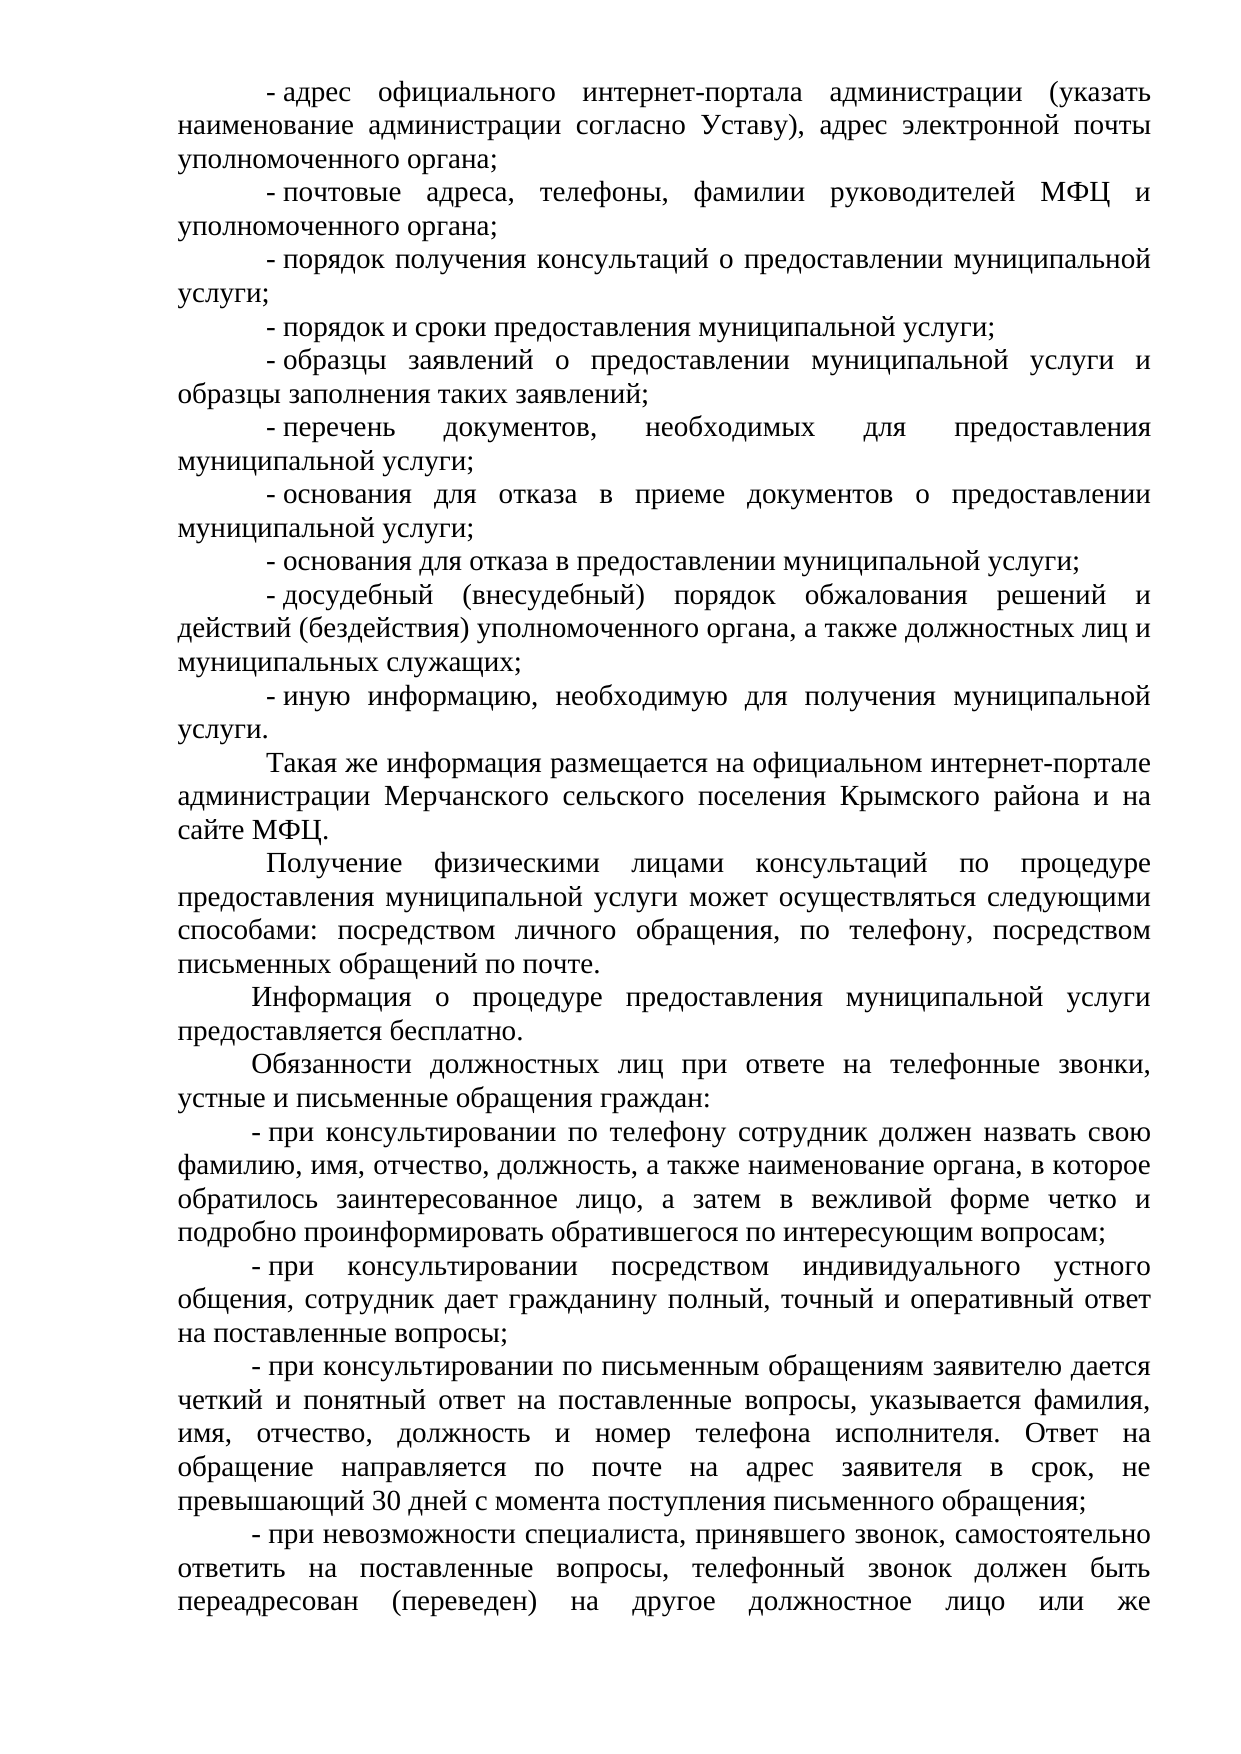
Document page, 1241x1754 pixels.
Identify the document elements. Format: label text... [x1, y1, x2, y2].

text - иную информацию, необходимую для получения муниципальной услуги. [177, 678, 1152, 745]
text - почтовые адреса, телефоны, фамилии руководителей МФЦ и уполномоченного органа; [177, 174, 1152, 242]
text - основания для отказа в приеме документов о предоставлении муниципальной услуги; [177, 476, 1152, 543]
text - адрес официального интернет-портала администрации (указать наименование администрации согласно Уставу), адрес электронной почты уполномоченного органа; [177, 74, 1152, 174]
text - основания для отказа в предоставлении муниципальной услуги; [177, 543, 1152, 577]
text - образцы заявлений о предоставлении муниципальной услуги и образцы заполнения таких заявлений; [177, 342, 1152, 409]
text - при консультировании по письменным обращениям заявителю дается четкий и понятный ответ на поставленные вопросы, указывается фамилия, имя, отчество, должность и номер телефона исполнителя. Ответ на обращение направляется по почте на адрес заявителя в срок, не превышающий 30 дней с момента поступления письменного обращения; [177, 1348, 1152, 1516]
text - при консультировании посредством индивидуального устного общения, сотрудник дает гражданину полный, точный и оперативный ответ на поставленные вопросы; [177, 1248, 1152, 1348]
text - порядок получения консультаций о предоставлении муниципальной услуги; [177, 242, 1152, 309]
text - досудебный (внесудебный) порядок обжалования решений и действий (бездействия) уполномоченного органа, а также должностных лиц и муниципальных служащих; [177, 577, 1152, 678]
text - при консультировании по телефону сотрудник должен назвать свою фамилию, имя, отчество, должность, а также наименование органа, в которое обратилось заинтересованное лицо, а затем в вежливой форме четко и подробно проинформировать обратившегося по интересующим вопросам; [177, 1114, 1152, 1248]
text Получение физическими лицами консультаций по процедуре предоставления муниципальной услуги может осуществляться следующими способами: посредством личного обращения, по телефону, посредством письменных обращений по почте. [177, 845, 1152, 979]
text - перечень документов, необходимых для предоставления муниципальной услуги; [177, 409, 1152, 476]
text Такая же информация размещается на официальном интернет-портале администрации Мерчанского сельского поселения Крымского района и на сайте МФЦ. [177, 745, 1152, 845]
text Обязанности должностных лиц при ответе на телефонные звонки, устные и письменные обращения граждан: [177, 1047, 1152, 1114]
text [177, 1516, 1152, 1617]
text - порядок и сроки предоставления муниципальной услуги; [177, 309, 1152, 342]
text Информация о процедуре предоставления муниципальной услуги предоставляется бесплатно. [177, 979, 1152, 1047]
